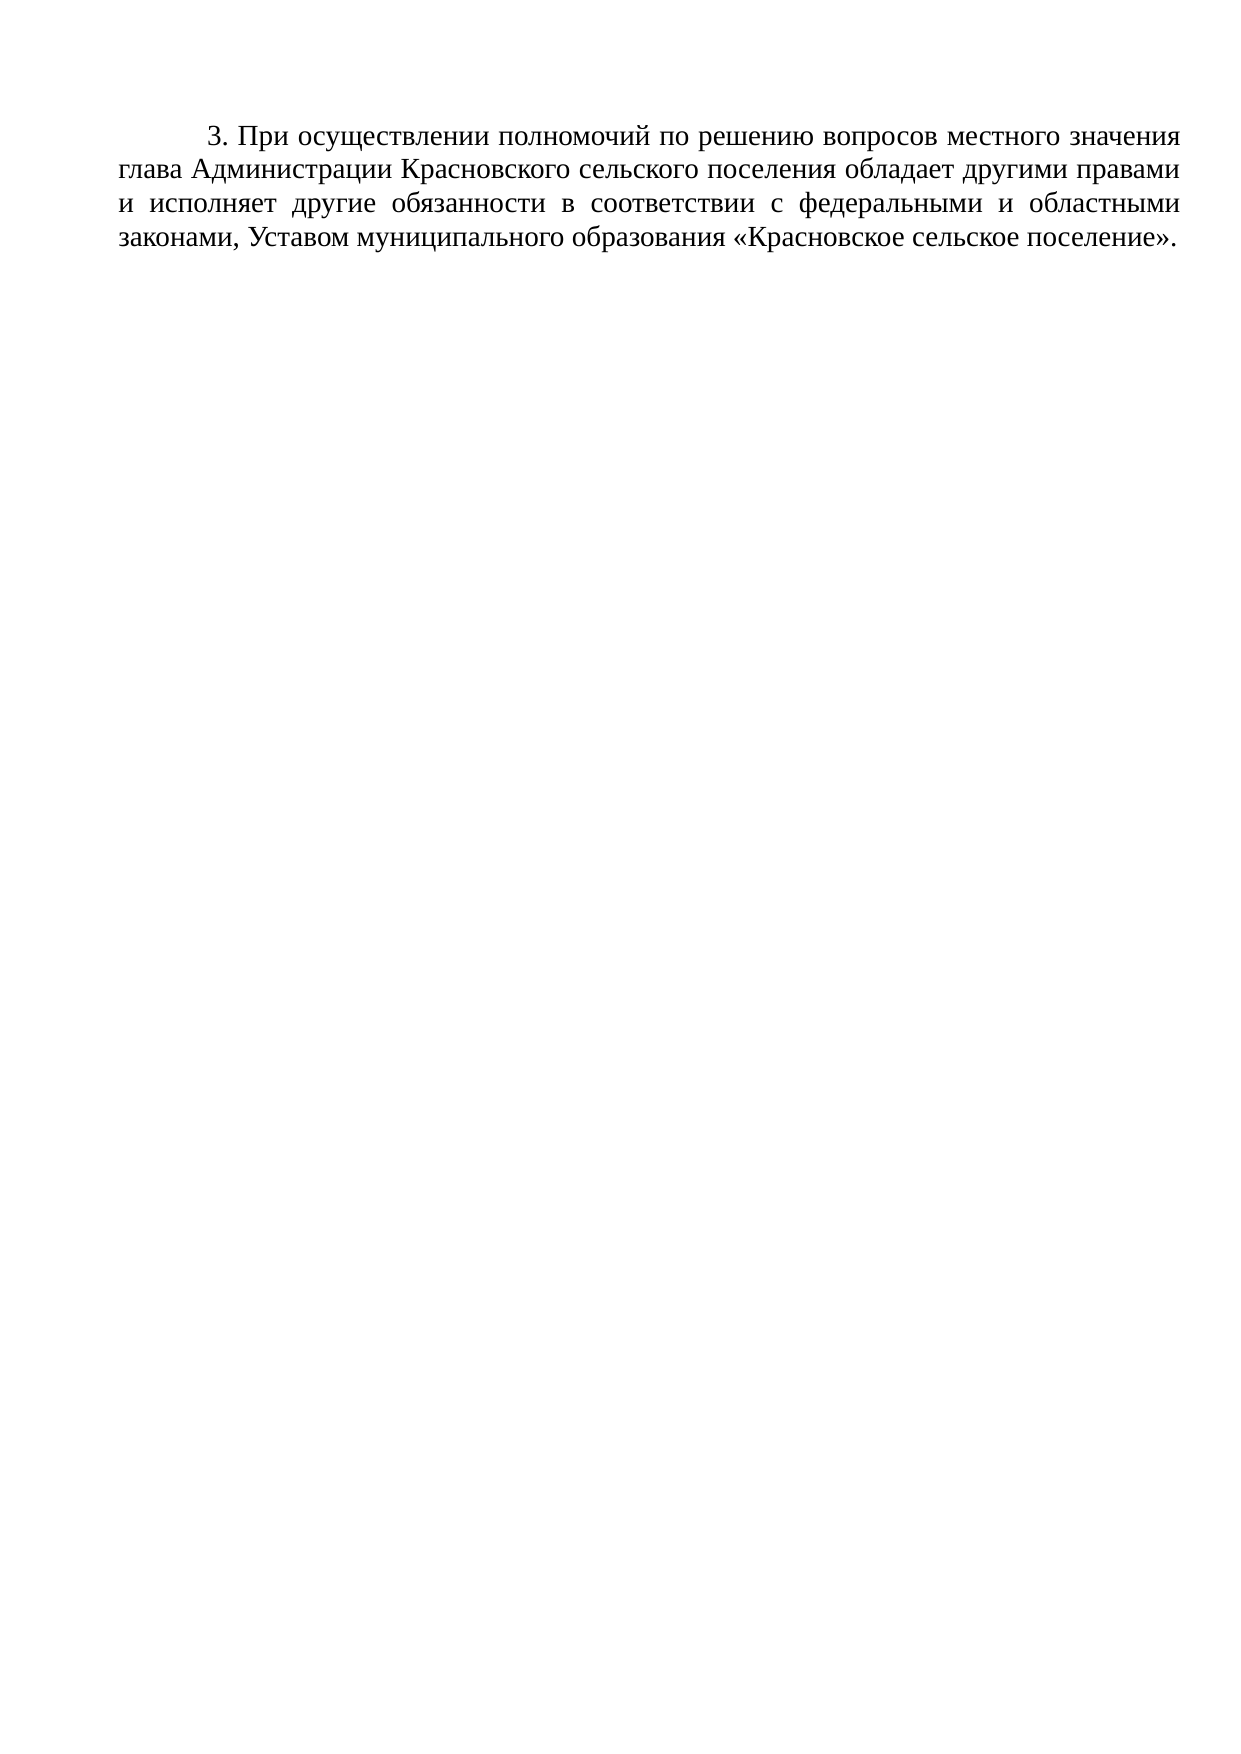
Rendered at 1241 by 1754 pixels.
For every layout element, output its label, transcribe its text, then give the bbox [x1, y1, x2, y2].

text 3. При осуществлении полномочий по решению вопросов местного значения глава Администрации Красновского сельского поселения обладает другими правами и исполняет другие обязанности в соответствии с федеральными и областными законами, Уставом муниципального образования «Красновское сельское поселение». [118, 118, 1181, 252]
